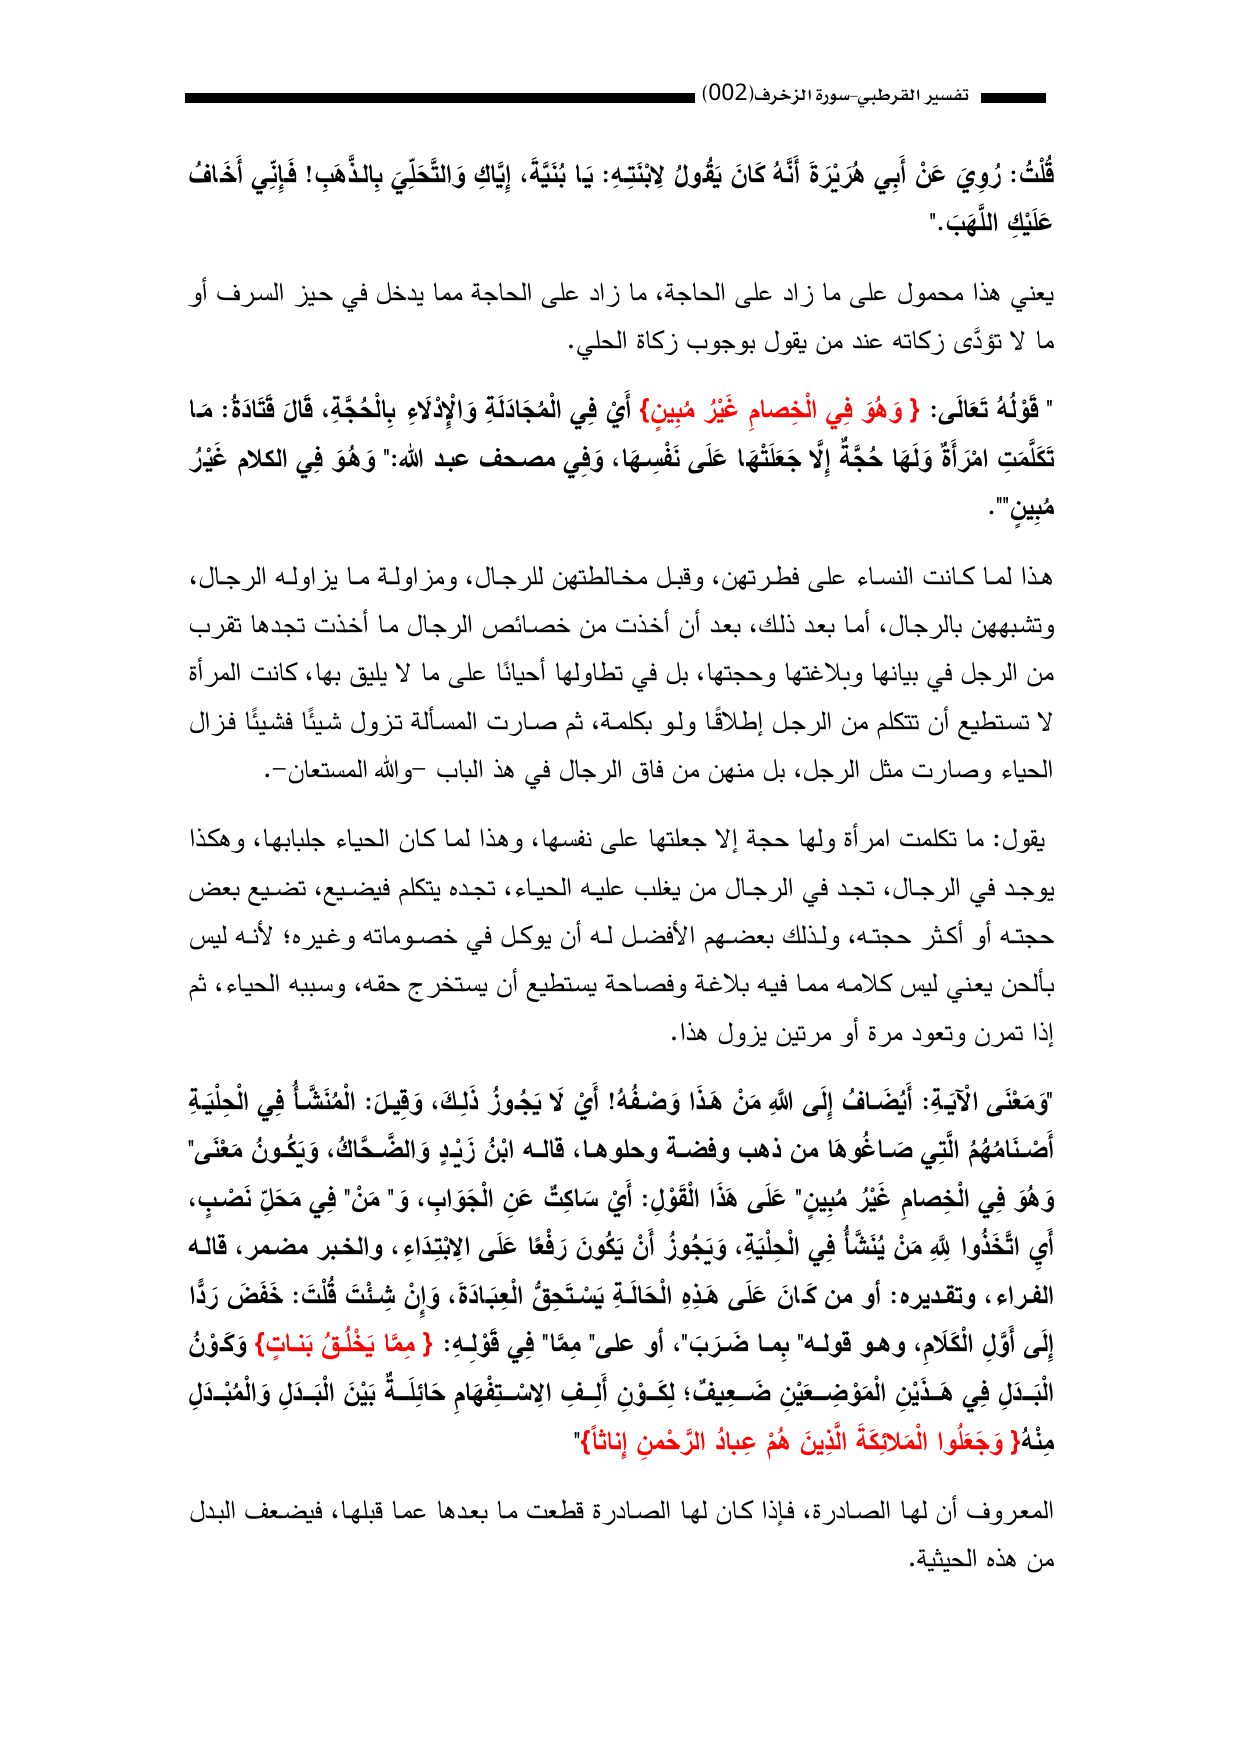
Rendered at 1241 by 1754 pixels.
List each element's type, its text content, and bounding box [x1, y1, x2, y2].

text " قَوْلُهُ تَعَالَى: { وَهُوَ فِي الْخِصامِ غَيْرُ مُبِينٍ} أَيْ فِي الْمُجَادَلَةِ وَالْإِدْلَاءِ بِالْحُجَّةِ، قَالَ قَتَادَةُ: مَا تَكَلَّمَتِ امْرَأَةٌ وَلَهَا حُجَّةٌ إِلَّا جَعَلَتْهَا عَلَى نَفْسِهَا، وَفِي مصحف عبد الله:" وَهُوَ فِي الكلام غَيْرُ مُبِينٍ"". [187, 385, 1053, 531]
text يقول: ما تكلمت امرأة ولها حجة إلا جعلتها على نفسها، وهذا لما كان الحياء جلبابها، وهكذا يوجد في الرجال، تجد في الرجال من يغلب عليه الحياء، تجده يتكلم فيضيع، تضيع بعض حجته أو أكثر حجته، ولذلك بعضهم الأفضل له أن يوكل في خصوماته وغيره؛ لأنه ليس بألحن يعني ليس كلامه مما فيه بلاغة وفصاحة يستطيع أن يستخرج حقه، وسببه الحياء، ثم إذا تمرن وتعود مرة أو مرتين يزول هذا. [187, 814, 1053, 1056]
text "وَمَعْنَى الْآيَةِ: أَيُضَافُ إِلَى اللَّهِ مَنْ هَذَا وَصْفُهُ! أَيْ لَا يَجُوزُ ذَلِكَ، وَقِيلَ: الْمُنَشَّأُ فِي الْحِلْيَةِ أَصْنَامُهُمُ الَّتِي صَاغُوهَا من ذهب وفضة وحلوها، قاله ابْنُ زَيْدٍ وَالضَّحَّاكُ، وَيَكُونُ مَعْنَى" وَهُوَ فِي الْخِصامِ غَيْرُ مُبِينٍ" عَلَى هَذَا الْقَوْلِ: أَيْ سَاكِتٌ عَنِ الْجَوَابِ، وَ" مَنْ" فِي مَحَلِّ نَصْبٍ، أَيِ اتَّخَذُوا لِلَّهِ مَنْ يُنَشَّأُ فِي الْحِلْيَةِ، وَيَجُوزُ أَنْ يَكُونَ رَفْعًا عَلَى الِابْتِدَاءِ، والخبر مضمر، قاله الفراء، وتقديره: أو من كَانَ عَلَى هَذِهِ الْحَالَةِ يَسْتَحِقُّ الْعِبَادَةَ، وَإِنْ شِئْتَ قُلْتَ: خَفَضَ رَدًّا إِلَى أَوَّلِ الْكَلَامِ، وهو قوله" بِما ضَرَبَ"، أو على" مِمَّا" فِي قَوْلِهِ: { مِمَّا يَخْلُقُ بَناتٍ} وَكَوْنُ الْبَدَلِ فِي هَذَيْنِ الْمَوْضِعَيْنِ ضَعِيفٌ؛ لِكَوْنِ أَلِفِ الِاسْتِفْهَامِ حَائِلَةٌ بَيْنَ الْبَدَلِ وَالْمُبْدَلِ مِنْهُ{ وَجَعَلُوا الْمَلائِكَةَ الَّذِينَ هُمْ عِبادُ الرَّحْمنِ إِناثاً}" [187, 1077, 1053, 1465]
text يعني هذا محمول على ما زاد على الحاجة، ما زاد على الحاجة مما يدخل في حيز السرف أو ما لا تؤدَّى زكاته عند من يقول بوجوب زكاة الحلي. [187, 268, 1053, 364]
text قُلْتُ: رُوِيَ عَنْ أَبِي هُرَيْرَةَ أَنَّهُ كَانَ يَقُولُ لِابْنَتِهِ: يَا بُنَيَّةَ، إِيَّاكِ وَالتَّحَلِّيَ بِالذَّهَبِ! فَإِنِّي أَخَافُ عَلَيْكِ اللَّهَبَ." [187, 150, 1053, 247]
text هذا لما كانت النساء على فطرتهن، وقبل مخالطتهن للرجال، ومزاولة ما يزاوله الرجال، وتشبههن بالرجال، أما بعد ذلك، بعد أن أخذت من خصائص الرجال ما أخذت تجدها تقرب من الرجل في بيانها وبلاغتها وحجتها، بل في تطاولها أحيانًا على ما لا يليق بها، كانت المرأة لا تستطيع أن تتكلم من الرجل إطلاقًا ولو بكلمة، ثم صارت المسألة تزول شيئًا فشيئًا فزال الحياء وصارت مثل الرجل، بل منهن من فاق الرجال في هذ الباب -والله المستعان-. [187, 552, 1053, 793]
text المعروف أن لها الصادرة، فإذا كان لها الصادرة قطعت ما بعدها عما قبلها، فيضعف البدل من هذه الحيثية. [187, 1486, 1053, 1583]
